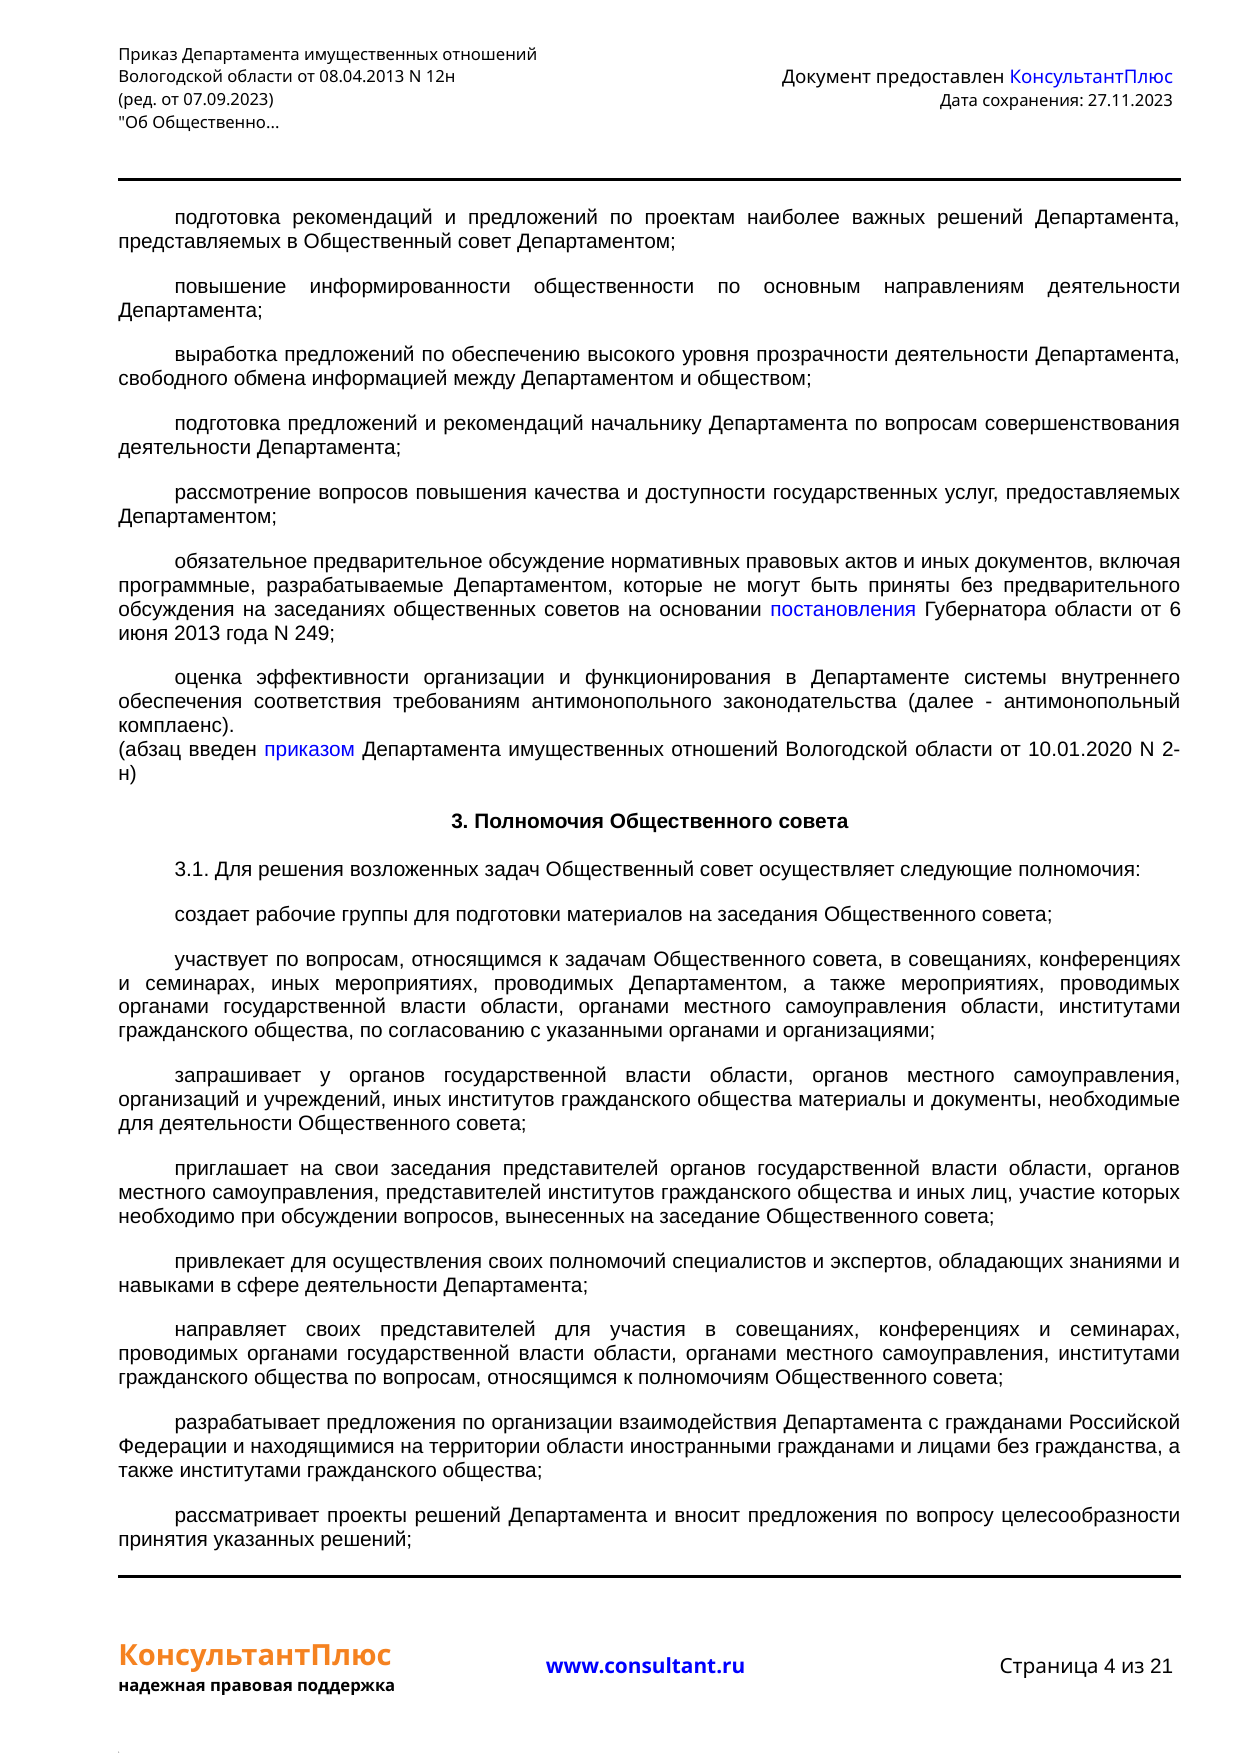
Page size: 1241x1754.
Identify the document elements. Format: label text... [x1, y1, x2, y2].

text (абзац введен приказом Департамента имущественных отношений Вологодской области от 10.01.2020 N 2-н) [118, 737, 1181, 785]
text рассмотрение вопросов повышения качества и доступности государственных услуг, предоставляемых Департаментом; [118, 480, 1181, 528]
text рассматривает проекты решений Департамента и вносит предложения по вопросу целесообразности принятия указанных решений; [118, 1503, 1181, 1551]
text 3.1. Для решения возложенных задач Общественный совет осуществляет следующие полномочия: [118, 857, 1181, 881]
text приглашает на свои заседания представителей органов государственной власти области, органов местного самоуправления, представителей институтов гражданского общества и иных лиц, участие которых необходимо при обсуждении вопросов, вынесенных на заседание Общественного совета; [118, 1156, 1181, 1228]
text привлекает для осуществления своих полномочий специалистов и экспертов, обладающих знаниями и навыками в сфере деятельности Департамента; [118, 1248, 1181, 1296]
text подготовка рекомендаций и предложений по проектам наиболее важных решений Департамента, представляемых в Общественный совет Департаментом; [118, 205, 1181, 253]
text направляет своих представителей для участия в совещаниях, конференциях и семинарах, проводимых органами государственной власти области, органами местного самоуправления, институтами гражданского общества по вопросам, относящимся к полномочиям Общественного совета; [118, 1317, 1181, 1389]
text подготовка предложений и рекомендаций начальнику Департамента по вопросам совершенствования деятельности Департамента; [118, 411, 1181, 459]
text повышение информированности общественности по основным направлениям деятельности Департамента; [118, 273, 1181, 321]
text создает рабочие группы для подготовки материалов на заседания Общественного совета; [118, 902, 1181, 926]
text оценка эффективности организации и функционирования в Департаменте системы внутреннего обеспечения соответствия требованиям антимонопольного законодательства (далее - антимонопольный комплаенс). [118, 665, 1181, 737]
text разрабатывает предложения по организации взаимодействия Департамента с гражданами Российской Федерации и находящимися на территории области иностранными гражданами и лицами без гражданства, а также институтами гражданского общества; [118, 1410, 1181, 1482]
text запрашивает у органов государственной власти области, органов местного самоуправления, организаций и учреждений, иных институтов гражданского общества материалы и документы, необходимые для деятельности Общественного совета; [118, 1063, 1181, 1135]
text выработка предложений по обеспечению высокого уровня прозрачности деятельности Департамента, свободного обмена информацией между Департаментом и обществом; [118, 342, 1181, 390]
title 3. Полномочия Общественного совета [118, 809, 1181, 833]
text обязательное предварительное обсуждение нормативных правовых актов и иных документов, включая программные, разрабатываемые Департаментом, которые не могут быть приняты без предварительного обсуждения на заседаниях общественных советов на основании постановления Губернатора области от 6 июня 2013 года N 249; [118, 548, 1181, 644]
text участвует по вопросам, относящимся к задачам Общественного совета, в совещаниях, конференциях и семинарах, иных мероприятиях, проводимых Департаментом, а также мероприятиях, проводимых органами государственной власти области, органами местного самоуправления области, институтами гражданского общества, по согласованию с указанными органами и организациями; [118, 946, 1181, 1042]
